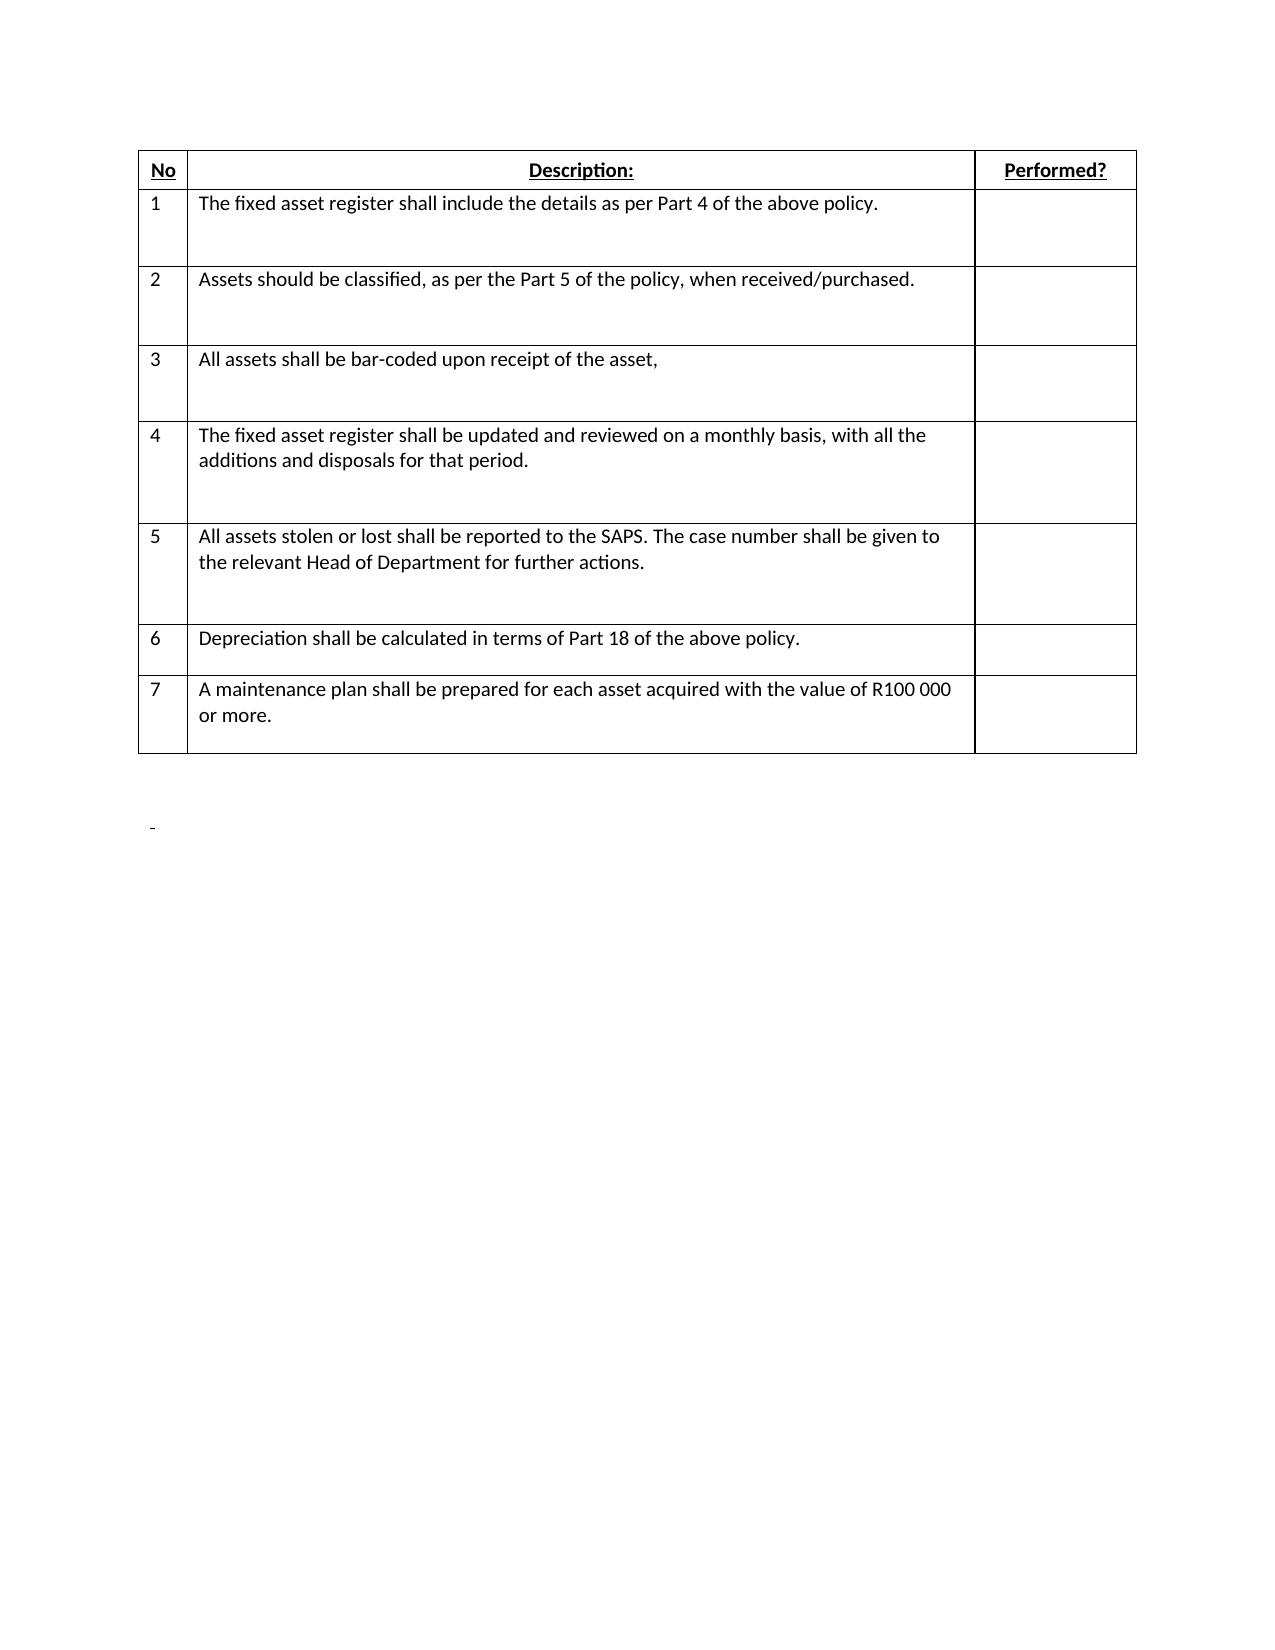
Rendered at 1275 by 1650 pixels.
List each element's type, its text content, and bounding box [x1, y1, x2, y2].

table_cell 3 [139, 346, 187, 421]
table_cell 5 [139, 524, 187, 624]
table_cell Depreciation shall be calculated in terms of Part 18 of the above policy. [188, 625, 974, 675]
table_cell [976, 524, 1136, 624]
table_cell [976, 625, 1136, 675]
table_cell [976, 346, 1136, 421]
table_cell Assets should be classified, as per the Part 5 of the policy, when received/purchased. [188, 267, 974, 345]
table_cell [976, 190, 1136, 266]
table_cell The fixed asset register shall include the details as per Part 4 of the above policy. [188, 190, 974, 266]
table_cell All assets shall be bar-coded upon receipt of the asset, [188, 346, 974, 421]
table_cell 7 [139, 676, 187, 753]
table_cell [976, 267, 1136, 345]
table_cell 6 [139, 625, 187, 675]
table_cell The fixed asset register shall be updated and reviewed on a monthly basis, with all the additions and disposals for that period. [188, 422, 974, 523]
table_cell All assets stolen or lost shall be reported to the SAPS. The case number shall be given to the relevant Head of Department for further actions. [188, 524, 974, 624]
table_cell 2 [139, 267, 187, 345]
table_cell [976, 676, 1136, 753]
table_cell 1 [139, 190, 187, 266]
table_header Description: [188, 151, 974, 189]
table_cell A maintenance plan shall be prepared for each asset acquired with the value of R100 000 or more. [188, 676, 974, 753]
table_header No [139, 151, 187, 189]
table_cell 4 [139, 422, 187, 523]
table_header Performed? [976, 151, 1136, 189]
table_cell [976, 422, 1136, 523]
